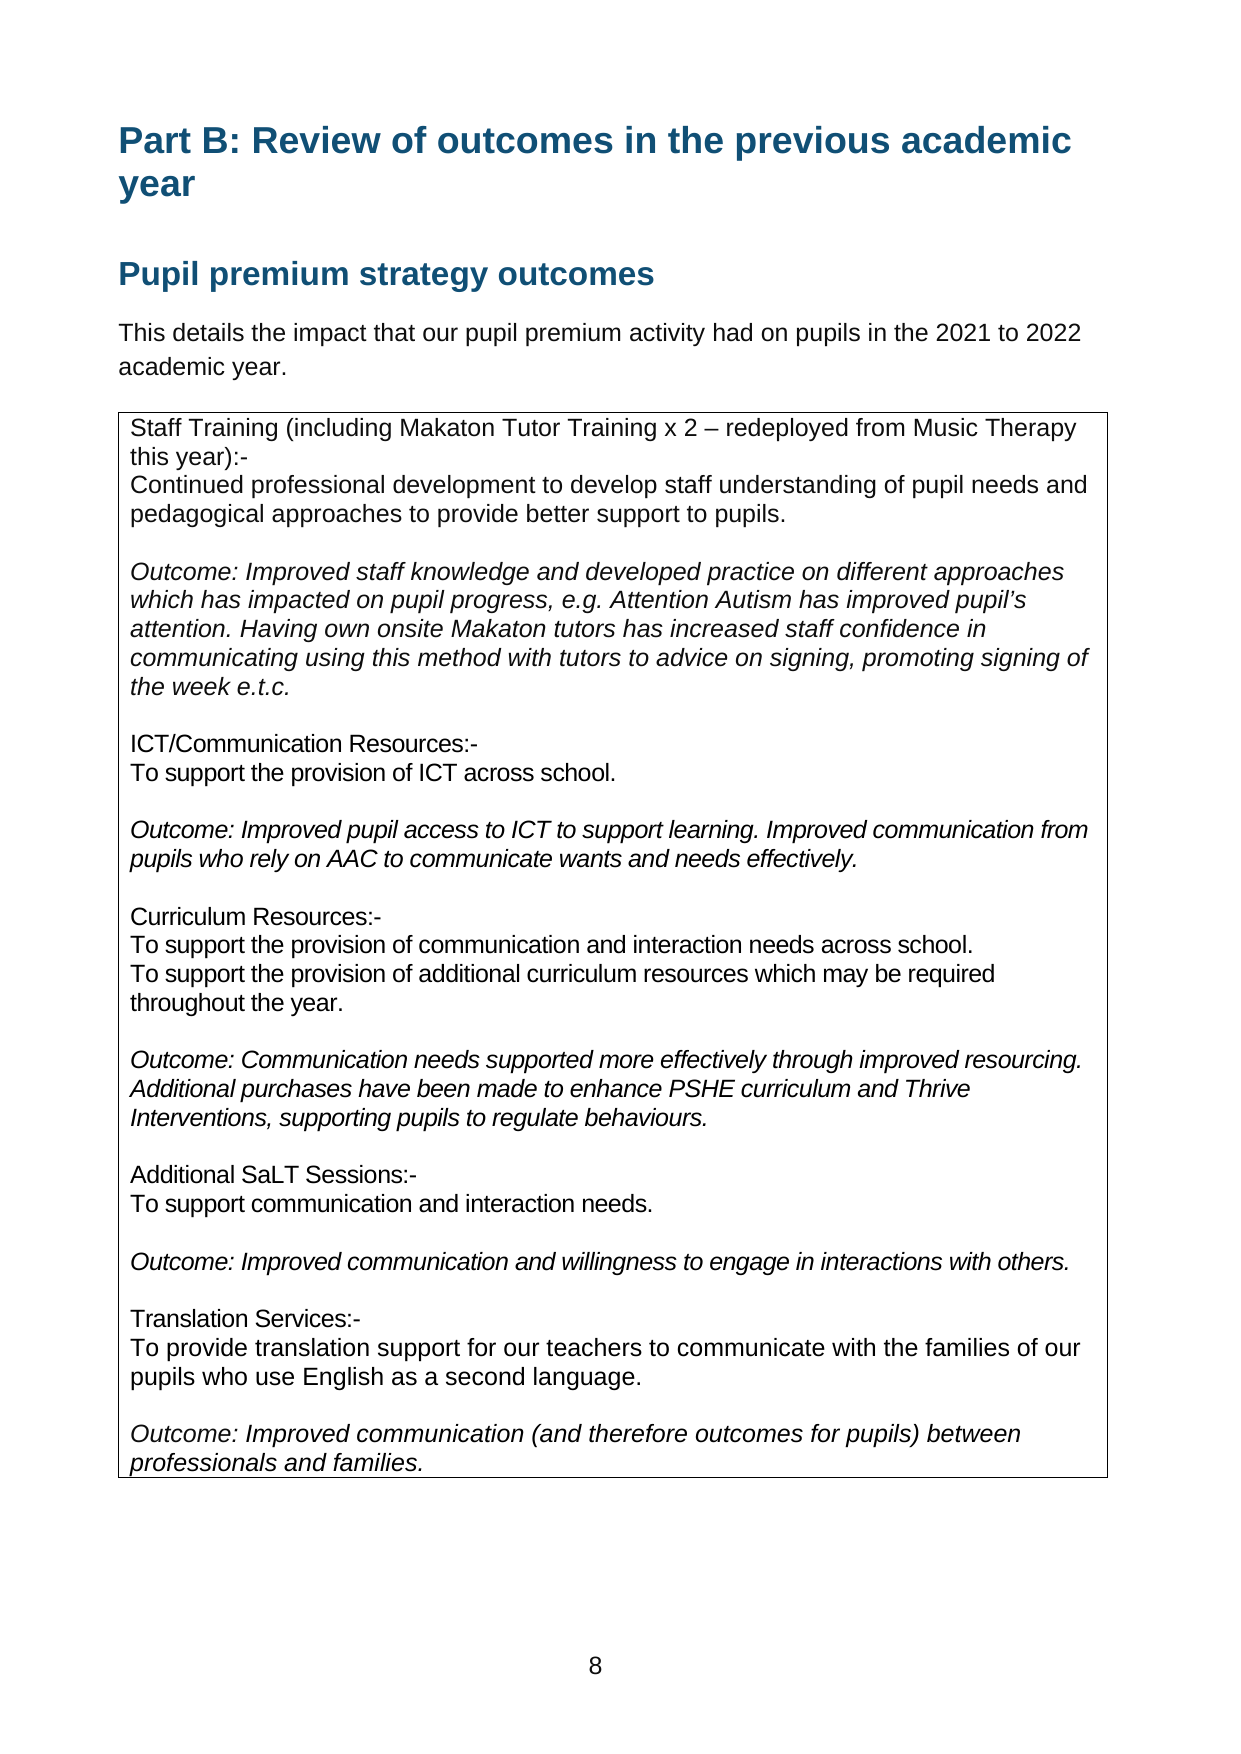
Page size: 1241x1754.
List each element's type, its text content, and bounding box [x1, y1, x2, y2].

table_header Staff Training (including Makaton Tutor Training x 2 – redeployed from Music Therapy this year):- Continued professional development to develop staff understanding of pupil needs and pedagogical approaches to provide better support to pupils. Outcome: Improved staff knowledge and developed practice on different approaches which has impacted on pupil progress, e.g. Attention Autism has improved pupil’s attention. Having own onsite Makaton tutors has increased staff confidence in communicating using this method with tutors to advice on signing, promoting signing of the week e.t.c. ICT/Communication Resources:- To support the provision of ICT across school. Outcome: Improved pupil access to ICT to support learning. Improved communication from pupils who rely on AAC to communicate wants and needs effectively. Curriculum Resources:- To support the provision of communication and interaction needs across school. To support the provision of additional curriculum resources which may be required throughout the year. Outcome: Communication needs supported more effectively through improved resourcing. Additional purchases have been made to enhance PSHE curriculum and Thrive Interventions, supporting pupils to regulate behaviours. Additional SaLT Sessions:- To support communication and interaction needs. Outcome: Improved communication and willingness to engage in interactions with others. Translation Services:- To provide translation support for our teachers to communicate with the families of our pupils who use English as a second language. Outcome: Improved communication (and therefore outcomes for pupils) between professionals and families. [119, 413, 1107, 1477]
subtitle Part B: Review of outcomes in the previous academic year [118, 118, 1107, 204]
text This details the impact that our pupil premium activity had on pupils in the 2021 to 2022 academic year. [118, 318, 1107, 381]
subtitle Pupil premium strategy outcomes [118, 254, 1107, 293]
